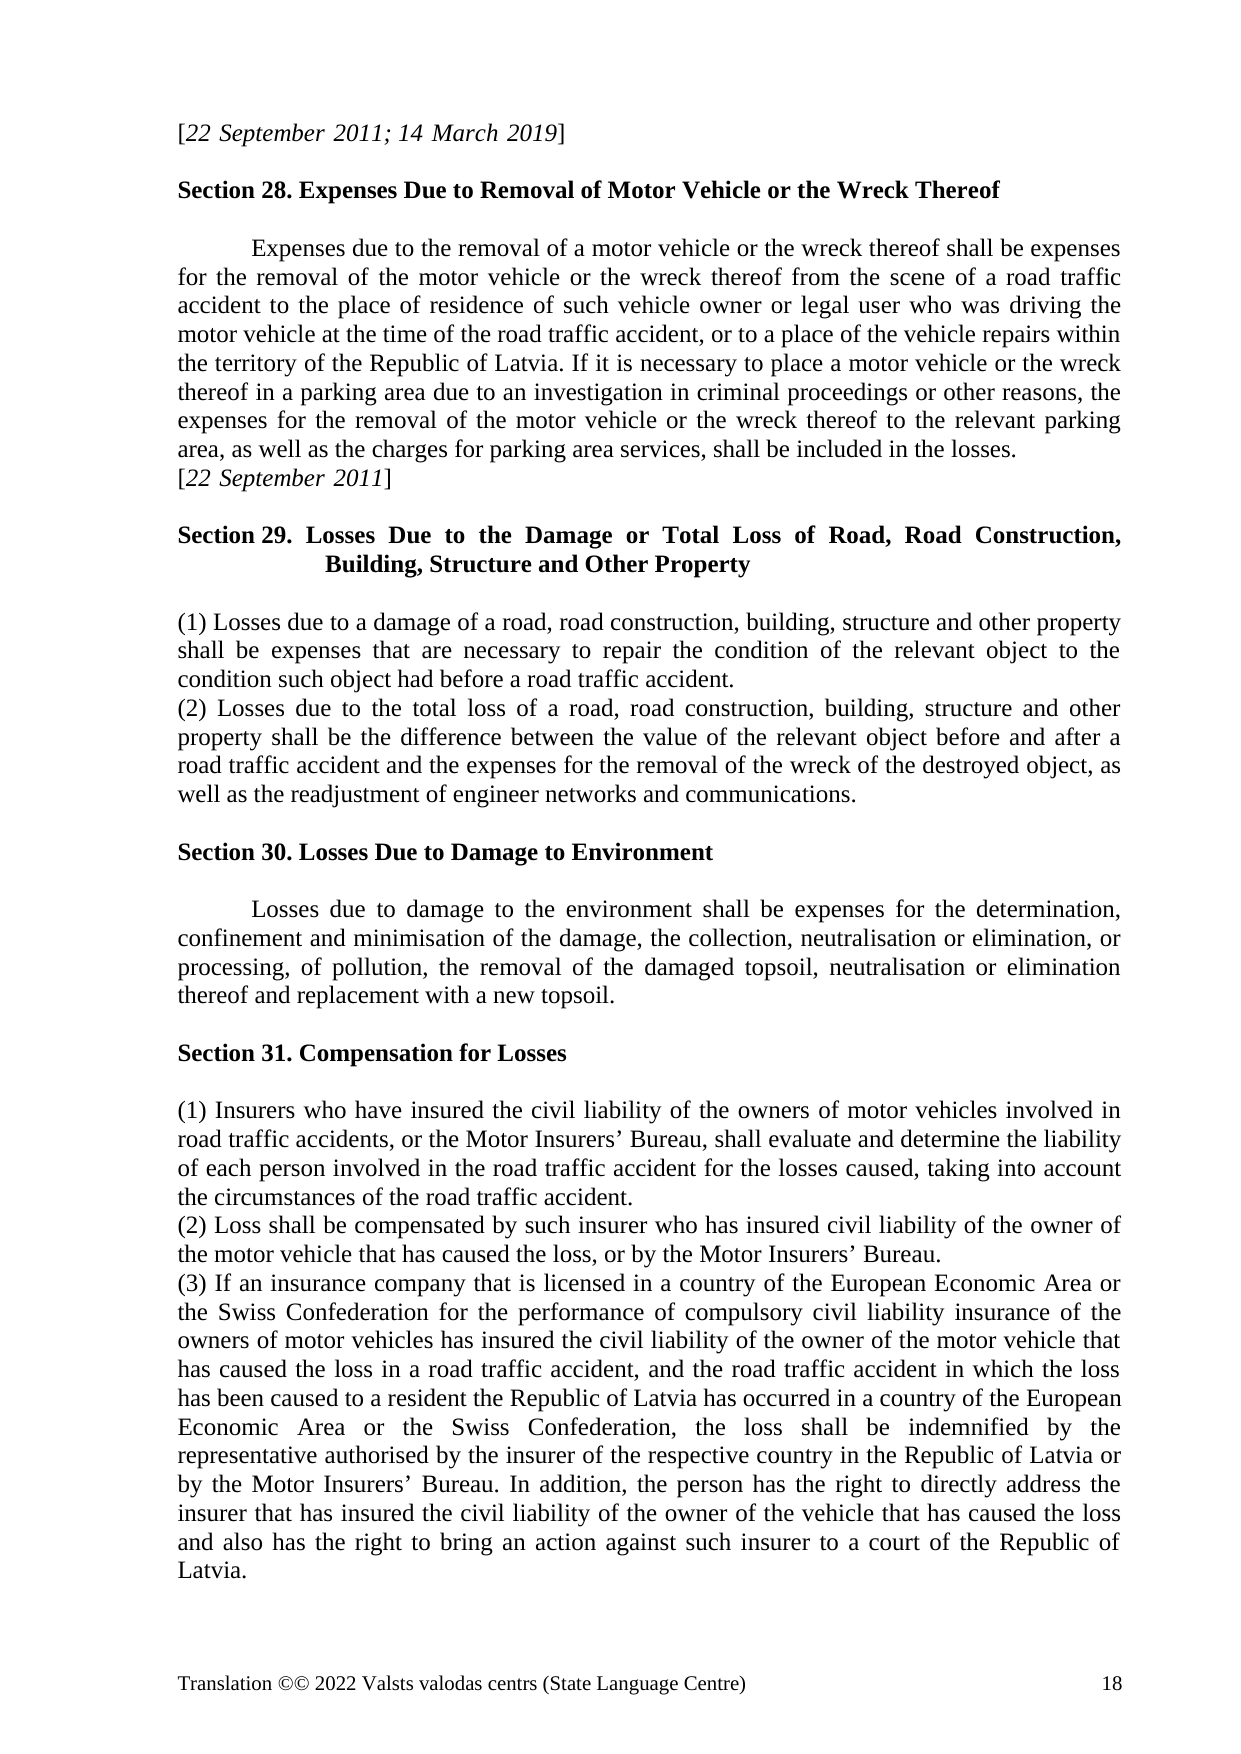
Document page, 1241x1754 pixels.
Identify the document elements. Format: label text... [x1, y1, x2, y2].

text Section 29. Losses Due to the Damage or Total Loss of Road, Road Construction, Building, Structure and Other Property [177, 521, 1122, 578]
text Section 28. Expenses Due to Removal of Motor Vehicle or the Wreck Thereof [177, 176, 1122, 204]
text Expenses due to the removal of a motor vehicle or the wreck thereof shall be expenses for the removal of the motor vehicle or the wreck thereof from the scene of a road traffic accident to the place of residence of such vehicle owner or legal user who was driving the motor vehicle at the time of the road traffic accident, or to a place of the vehicle repairs within the territory of the Republic of Latvia. If it is necessary to place a motor vehicle or the wreck thereof in a parking area due to an investigation in criminal proceedings or other reasons, the expenses for the removal of the motor vehicle or the wreck thereof to the relevant parking area, as well as the charges for parking area services, shall be included in the losses. [177, 233, 1122, 463]
text [22 September 2011; 14 March 2019] [177, 118, 1122, 147]
text (1) Losses due to a damage of a road, road construction, building, structure and other property shall be expenses that are necessary to repair the condition of the relevant object to the condition such object had before a road traffic accident. [177, 607, 1122, 693]
text (3) If an insurance company that is licensed in a country of the European Economic Area or the Swiss Confederation for the performance of compulsory civil liability insurance of the owners of motor vehicles has insured the civil liability of the owner of the motor vehicle that has caused the loss in a road traffic accident, and the road traffic accident in which the loss has been caused to a resident the Republic of Latvia has occurred in a country of the European Economic Area or the Swiss Confederation, the loss shall be indemnified by the representative authorised by the insurer of the respective country in the Republic of Latvia or by the Motor Insurers’ Bureau. In addition, the person has the right to directly address the insurer that has insured the civil liability of the owner of the vehicle that has caused the loss and also has the right to bring an action against such insurer to a court of the Republic of Latvia. [177, 1268, 1122, 1584]
text Section 31. Compensation for Losses [177, 1038, 1122, 1067]
text Losses due to damage to the environment shall be expenses for the determination, confinement and minimisation of the damage, the collection, neutralisation or elimination, or processing, of pollution, the removal of the damaged topsoil, neutralisation or elimination thereof and replacement with a new topsoil. [177, 894, 1122, 1009]
text (1) Insurers who have insured the civil liability of the owners of motor vehicles involved in road traffic accidents, or the Motor Insurers’ Bureau, shall evaluate and determine the liability of each person involved in the road traffic accident for the losses caused, taking into account the circumstances of the road traffic accident. [177, 1096, 1122, 1211]
text [22 September 2011] [177, 463, 1122, 492]
text (2) Loss shall be compensated by such insurer who has insured civil liability of the owner of the motor vehicle that has caused the loss, or by the Motor Insurers’ Bureau. [177, 1211, 1122, 1268]
text Section 30. Losses Due to Damage to Environment [177, 837, 1122, 866]
text (2) Losses due to the total loss of a road, road construction, building, structure and other property shall be the difference between the value of the relevant object before and after a road traffic accident and the expenses for the removal of the wreck of the destroyed object, as well as the readjustment of engineer networks and communications. [177, 693, 1122, 808]
